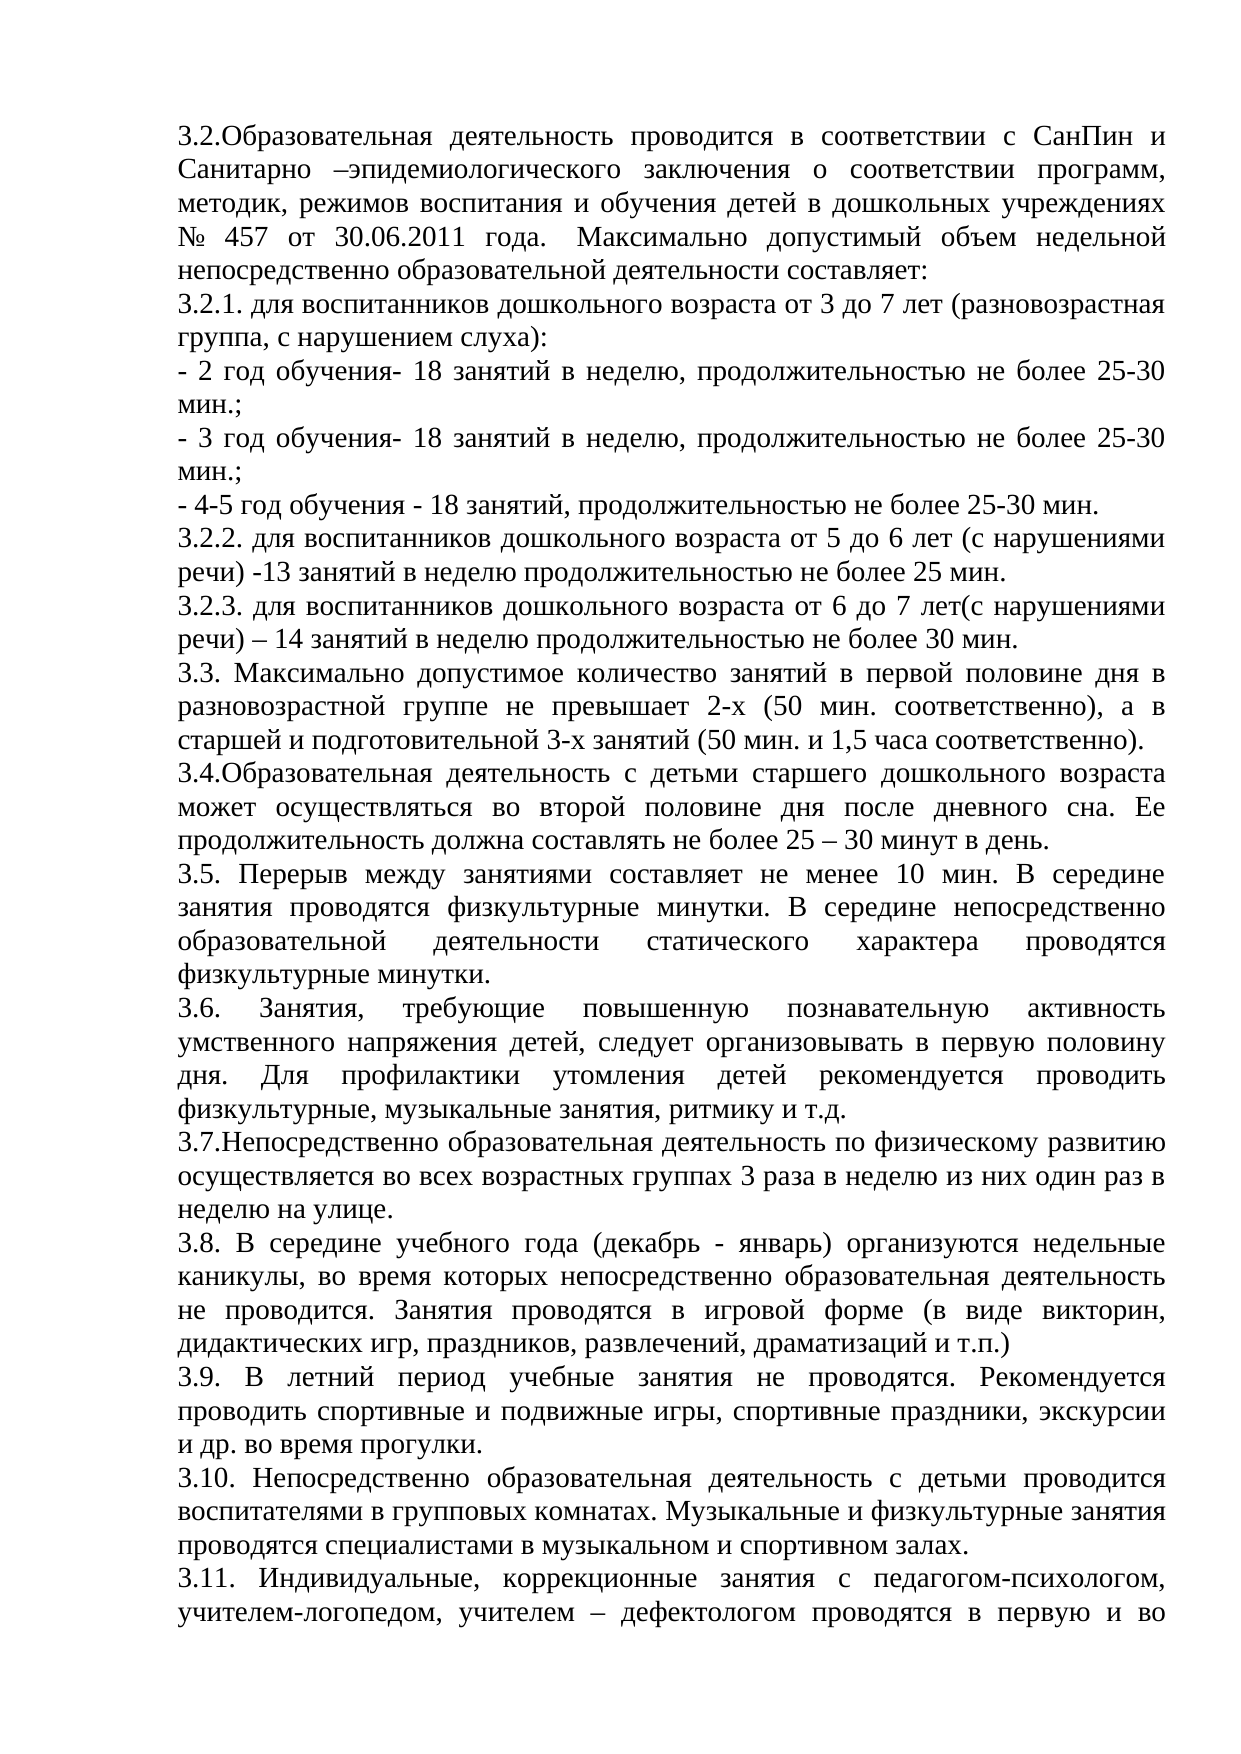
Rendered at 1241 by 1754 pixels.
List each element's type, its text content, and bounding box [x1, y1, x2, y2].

text 3.5. Перерыв между занятиями составляет не менее 10 мин. В середине занятия проводятся физкультурные минутки. В середине непосредственно образовательной деятельности статического характера проводятся физкультурные минутки. [177, 856, 1167, 990]
text - 2 год обучения- 18 занятий в неделю, продолжительностью не более 25-30 мин.; [177, 353, 1167, 420]
text - 3 год обучения- 18 занятий в неделю, продолжительностью не более 25-30 мин.; [177, 420, 1167, 487]
text 3.3. Максимально допустимое количество занятий в первой половине дня в разновозрастной группе не превышает 2-х (50 мин. соответственно), а в старшей и подготовительной 3-х занятий (50 мин. и 1,5 часа соответственно). [177, 655, 1167, 755]
text 3.7.Непосредственно образовательная деятельность по физическому развитию осуществляется во всех возрастных группах 3 раза в неделю из них один раз в неделю на улице. [177, 1124, 1167, 1225]
text 3.2.3. для воспитанников дошкольного возраста от 6 до 7 лет(с нарушениями речи) – 14 занятий в неделю продолжительностью не более 30 мин. [177, 588, 1167, 655]
text 3.10. Непосредственно образовательная деятельность с детьми проводится воспитателями в групповых комнатах. Музыкальные и физкультурные занятия проводятся специалистами в музыкальном и спортивном залах. [177, 1460, 1167, 1560]
text 3.8. В середине учебного года (декабрь - январь) организуются недельные каникулы, во время которых непосредственно образовательная деятельность не проводится. Занятия проводятся в игровой форме (в виде викторин, дидактических игр, праздников, развлечений, драматизаций и т.п.) [177, 1225, 1167, 1359]
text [177, 1560, 1167, 1627]
text 3.9. В летний период учебные занятия не проводятся. Рекомендуется проводить спортивные и подвижные игры, спортивные праздники, экскурсии и др. во время прогулки. [177, 1359, 1167, 1460]
text - 4-5 год обучения - 18 занятий, продолжительностью не более 25-30 мин. [177, 487, 1167, 521]
text 3.6. Занятия, требующие повышенную познавательную активность умственного напряжения детей, следует организовывать в первую половину дня. Для профилактики утомления детей рекомендуется проводить физкультурные, музыкальные занятия, ритмику и т.д. [177, 990, 1167, 1124]
text 3.2.2. для воспитанников дошкольного возраста от 5 до 6 лет (с нарушениями речи) -13 занятий в неделю продолжительностью не более 25 мин. [177, 521, 1167, 588]
text 3.2.Образовательная деятельность проводится в соответствии с СанПин и Санитарно –эпидемиологического заключения о соответствии программ, методик, режимов воспитания и обучения детей в дошкольных учреждениях № 457 от 30.06.2011 года. Максимально допустимый объем недельной непосредственно образовательной деятельности составляет: [177, 118, 1167, 286]
text 3.2.1. для воспитанников дошкольного возраста от 3 до 7 лет (разновозрастная группа, с нарушением слуха): [177, 286, 1167, 353]
text 3.4.Образовательная деятельность с детьми старшего дошкольного возраста может осуществляться во второй половине дня после дневного сна. Ее продолжительность должна составлять не более 25 – 30 минут в день. [177, 755, 1167, 856]
